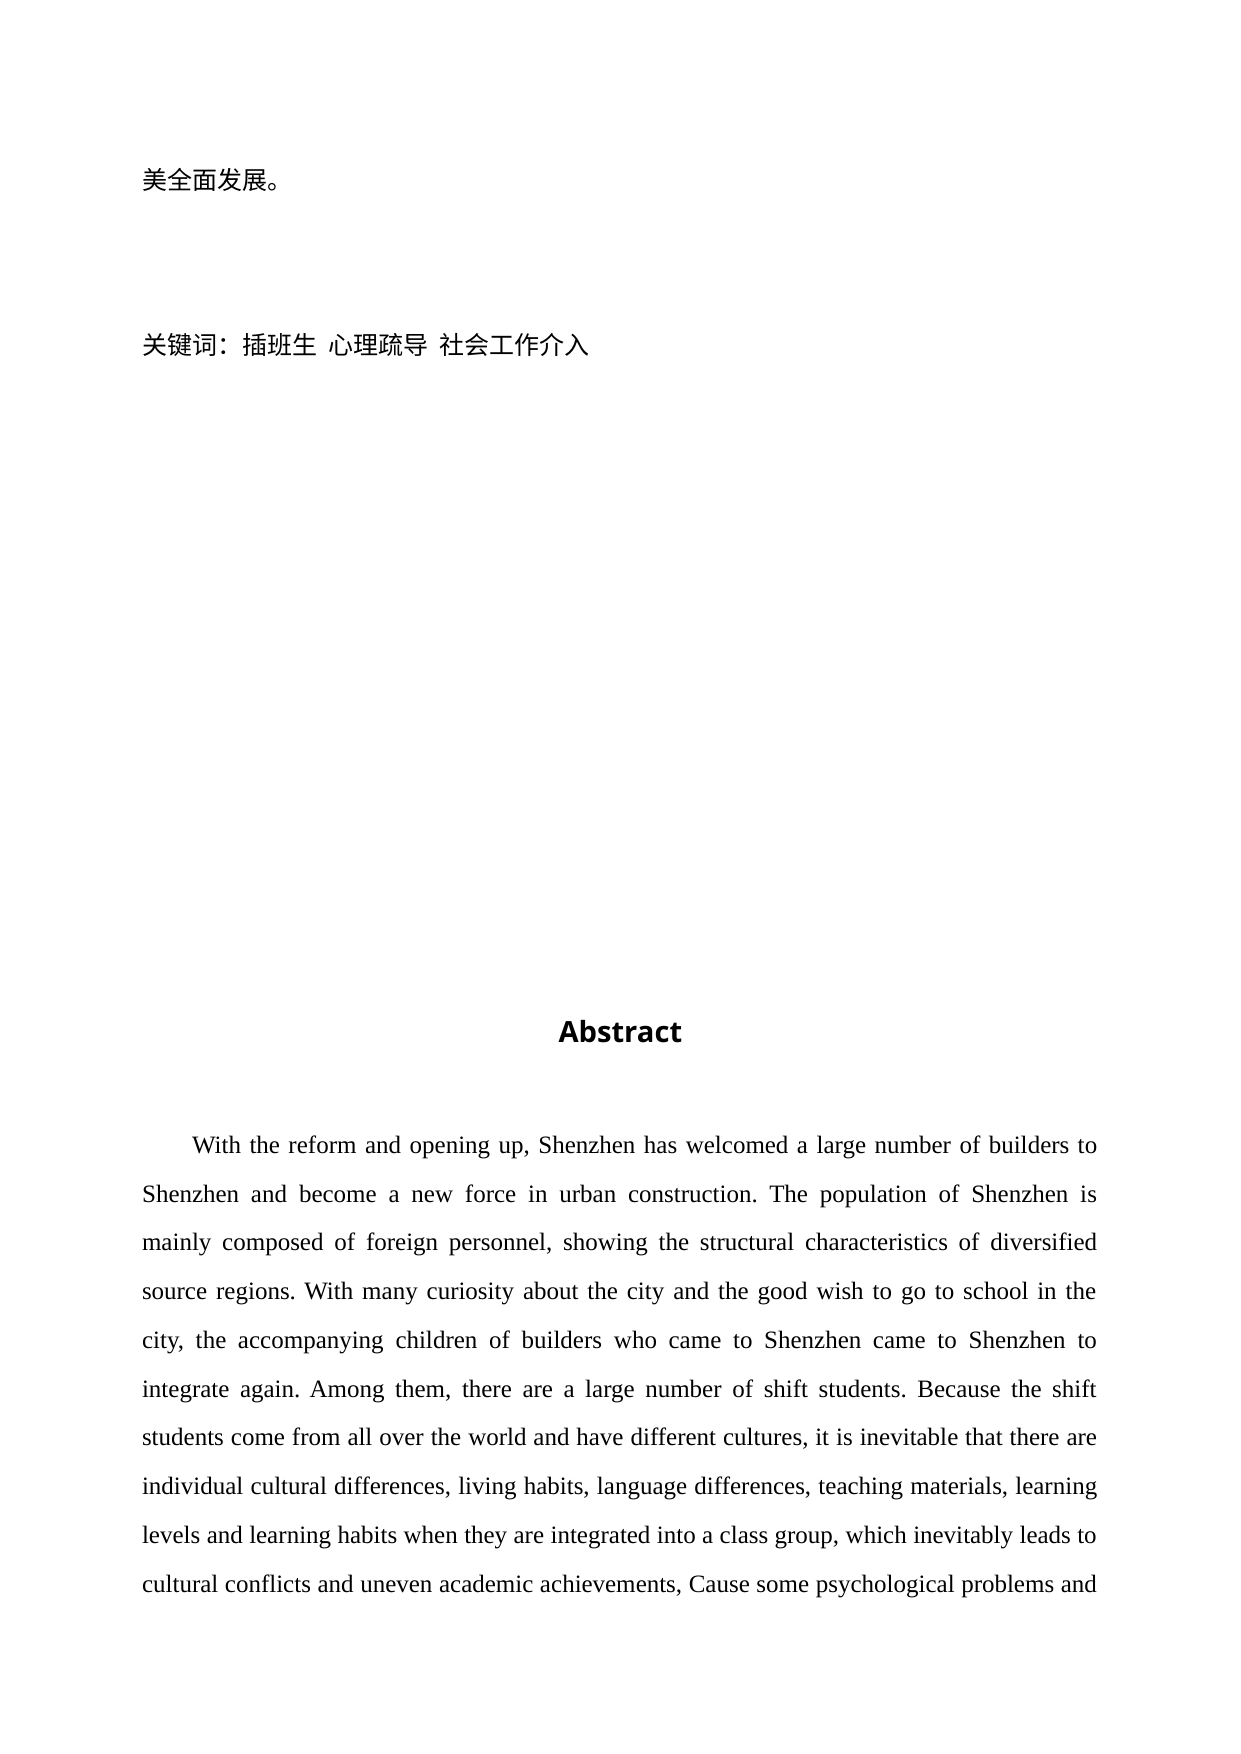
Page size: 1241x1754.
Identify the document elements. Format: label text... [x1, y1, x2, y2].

text Abstract [142, 998, 1098, 1063]
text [142, 1128, 1098, 1599]
text 关键词：插班生 心理疏导 社会工作介入 [142, 311, 1098, 376]
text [142, 146, 1098, 211]
